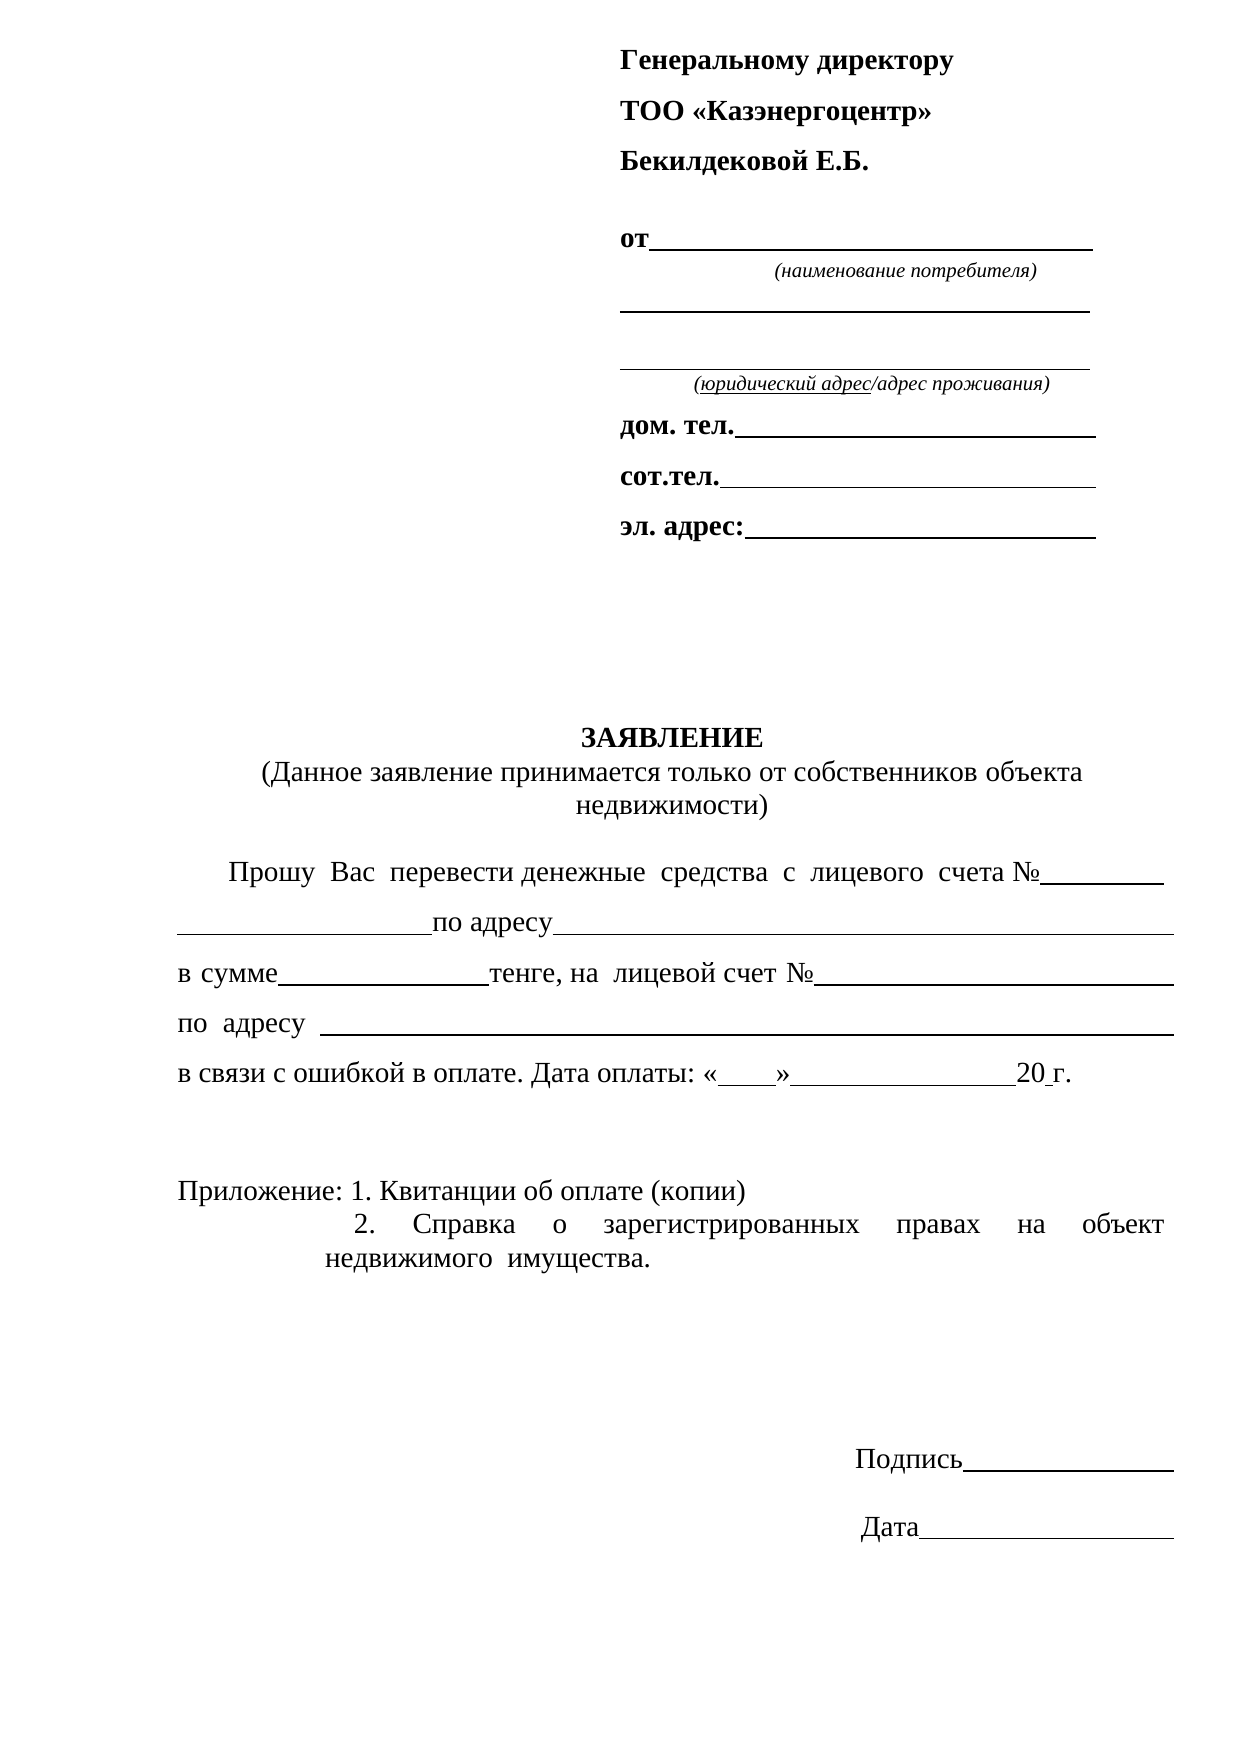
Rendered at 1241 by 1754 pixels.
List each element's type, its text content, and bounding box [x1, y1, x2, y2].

text Прошу Вас перевести денежные средства с лицевого счета № [228, 854, 1186, 888]
text Подпись [167, 1441, 1173, 1475]
text (юридический адрес/адрес проживания) [694, 365, 1186, 395]
text (Данное заявление принимается только от собственников объекта недвижимости) [261, 754, 1083, 821]
text (наименование потребителя) [774, 258, 1186, 282]
text по адресу в сумме тенге, на лицевой счет № по адресу в связи с ошибкой в оплате. Дата оплаты: « » 20 г. [177, 904, 1174, 1089]
text Дата [167, 1509, 1174, 1542]
text от [620, 220, 1186, 254]
subtitle дом. тел. сот.тел. эл. адрес: [620, 407, 1097, 542]
subtitle Генеральному директору ТОО «Казэнергоцентр» Бекилдековой Е.Б. [620, 42, 956, 176]
text ЗАЯВЛЕНИЕ [261, 721, 1083, 754]
text Приложение: 1. Квитанции об оплате (копии) [177, 1173, 1186, 1206]
text 2. Справка о зарегистрированных правах на объект недвижимого имущества. [325, 1206, 1166, 1273]
